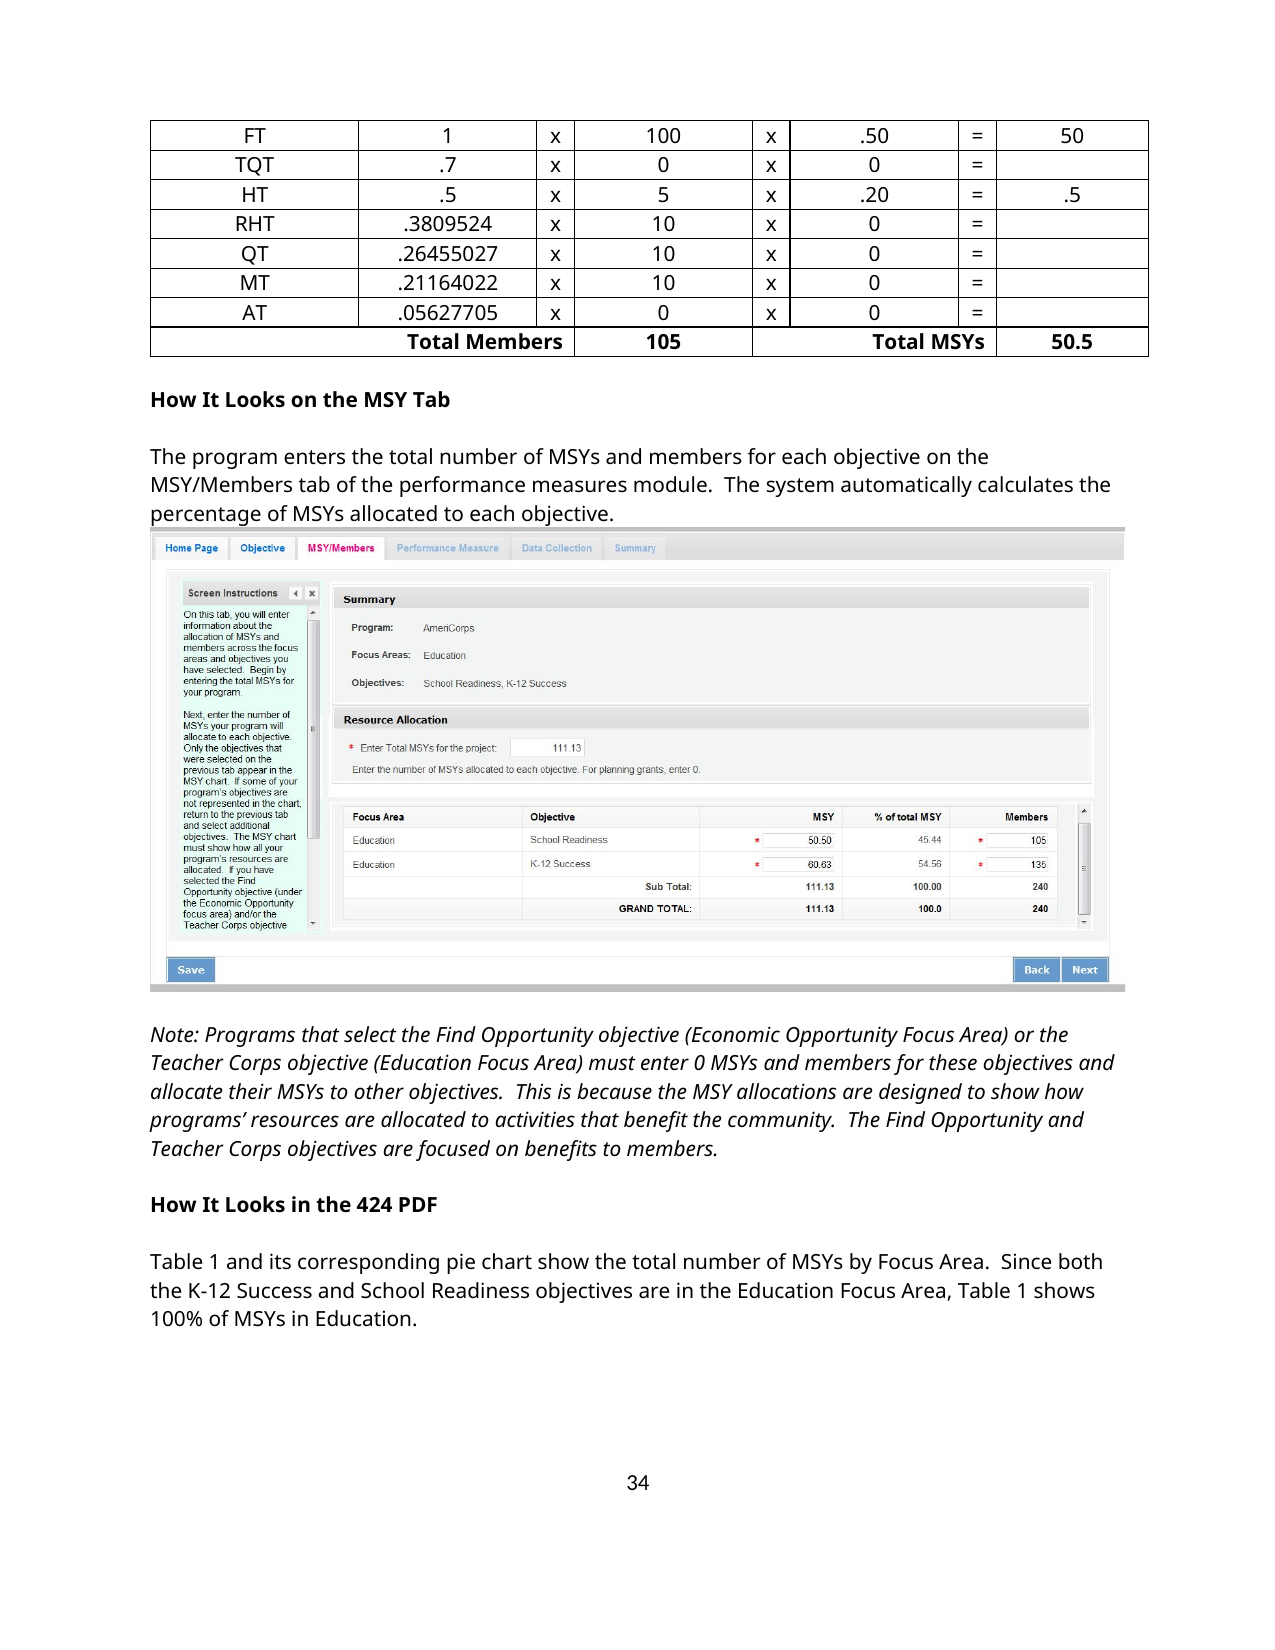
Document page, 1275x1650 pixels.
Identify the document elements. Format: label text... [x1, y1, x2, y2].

table_cell Total Members [151, 328, 574, 356]
table_cell 0 [791, 298, 958, 326]
table_cell [997, 239, 1148, 267]
table_cell 0 [791, 151, 958, 179]
table_cell 50.5 [997, 328, 1148, 356]
table_cell 105 [575, 328, 752, 356]
table_cell 50 [997, 121, 1148, 149]
text Table 1 and its corresponding pie chart show the total number of MSYs by Focus Area. Since both the K-12 Success and School Readiness objectives are in the Education Focus Area, Table 1 shows 100% of MSYs in Education. [150, 1247, 1125, 1333]
table_cell RHT [151, 210, 358, 238]
table_cell 5 [575, 180, 752, 208]
table_cell .5 [359, 180, 536, 208]
table_cell x [753, 269, 789, 297]
table_cell 0 [791, 210, 958, 238]
table_cell HT [151, 180, 358, 208]
table_cell x [753, 239, 789, 267]
table_cell .3809524 [359, 210, 536, 238]
table_cell [997, 210, 1148, 238]
table_cell = [959, 210, 996, 238]
table_cell [997, 151, 1148, 179]
table_cell x [537, 151, 574, 179]
table_cell AT [151, 298, 358, 326]
table_cell .26455027 [359, 239, 536, 267]
table_cell x [537, 298, 574, 326]
table_cell .20 [791, 180, 958, 208]
table_cell x [753, 151, 789, 179]
table_cell 100 [575, 121, 752, 149]
table_cell [997, 298, 1148, 326]
table_cell 10 [575, 210, 752, 238]
table_cell [997, 269, 1148, 297]
table_cell = [959, 298, 996, 326]
table_cell .50 [791, 121, 958, 149]
text Note: Programs that select the Find Opportunity objective (Economic Opportunity Focus Area) or the Teacher Corps objective (Education Focus Area) must enter 0 MSYs and members for these objectives and allocate their MSYs to other objectives. This is because the MSY allocations are designed to show how programs’ resources are allocated to activities that benefit the community. The Find Opportunity and Teacher Corps objectives are focused on benefits to members. [150, 1020, 1125, 1162]
table_cell 0 [791, 269, 958, 297]
table_cell .05627705 [359, 298, 536, 326]
table_cell FT [151, 121, 358, 149]
table_cell 0 [575, 298, 752, 326]
table_cell x [537, 269, 574, 297]
table_cell MT [151, 269, 358, 297]
text How It Looks on the MSY Tab [150, 385, 1125, 414]
table_cell x [753, 121, 789, 149]
table_cell x [753, 210, 789, 238]
table_cell = [959, 121, 996, 149]
table_cell x [537, 239, 574, 267]
table_cell .5 [997, 180, 1148, 208]
table_cell .21164022 [359, 269, 536, 297]
text The program enters the total number of MSYs and members for each objective on the MSY/Members tab of the performance measures module. The system automatically calculates the percentage of MSYs allocated to each objective. [150, 442, 1125, 527]
table_cell x [537, 121, 574, 149]
text How It Looks in the 424 PDF [150, 1191, 1125, 1219]
table_cell 10 [575, 269, 752, 297]
table_cell = [959, 151, 996, 179]
table_cell = [959, 180, 996, 208]
table_cell .7 [359, 151, 536, 179]
table_cell 0 [575, 151, 752, 179]
table_cell x [753, 180, 789, 208]
table_cell x [753, 298, 789, 326]
table_cell x [537, 180, 574, 208]
table_cell 10 [575, 239, 752, 267]
table_cell 0 [791, 239, 958, 267]
table_cell Total MSYs [753, 328, 996, 356]
table_cell x [537, 210, 574, 238]
table_cell TQT [151, 151, 358, 179]
table_cell = [959, 239, 996, 267]
table_cell = [959, 269, 996, 297]
table_cell QT [151, 239, 358, 267]
picture [150, 527, 1125, 992]
table_cell 1 [359, 121, 536, 149]
